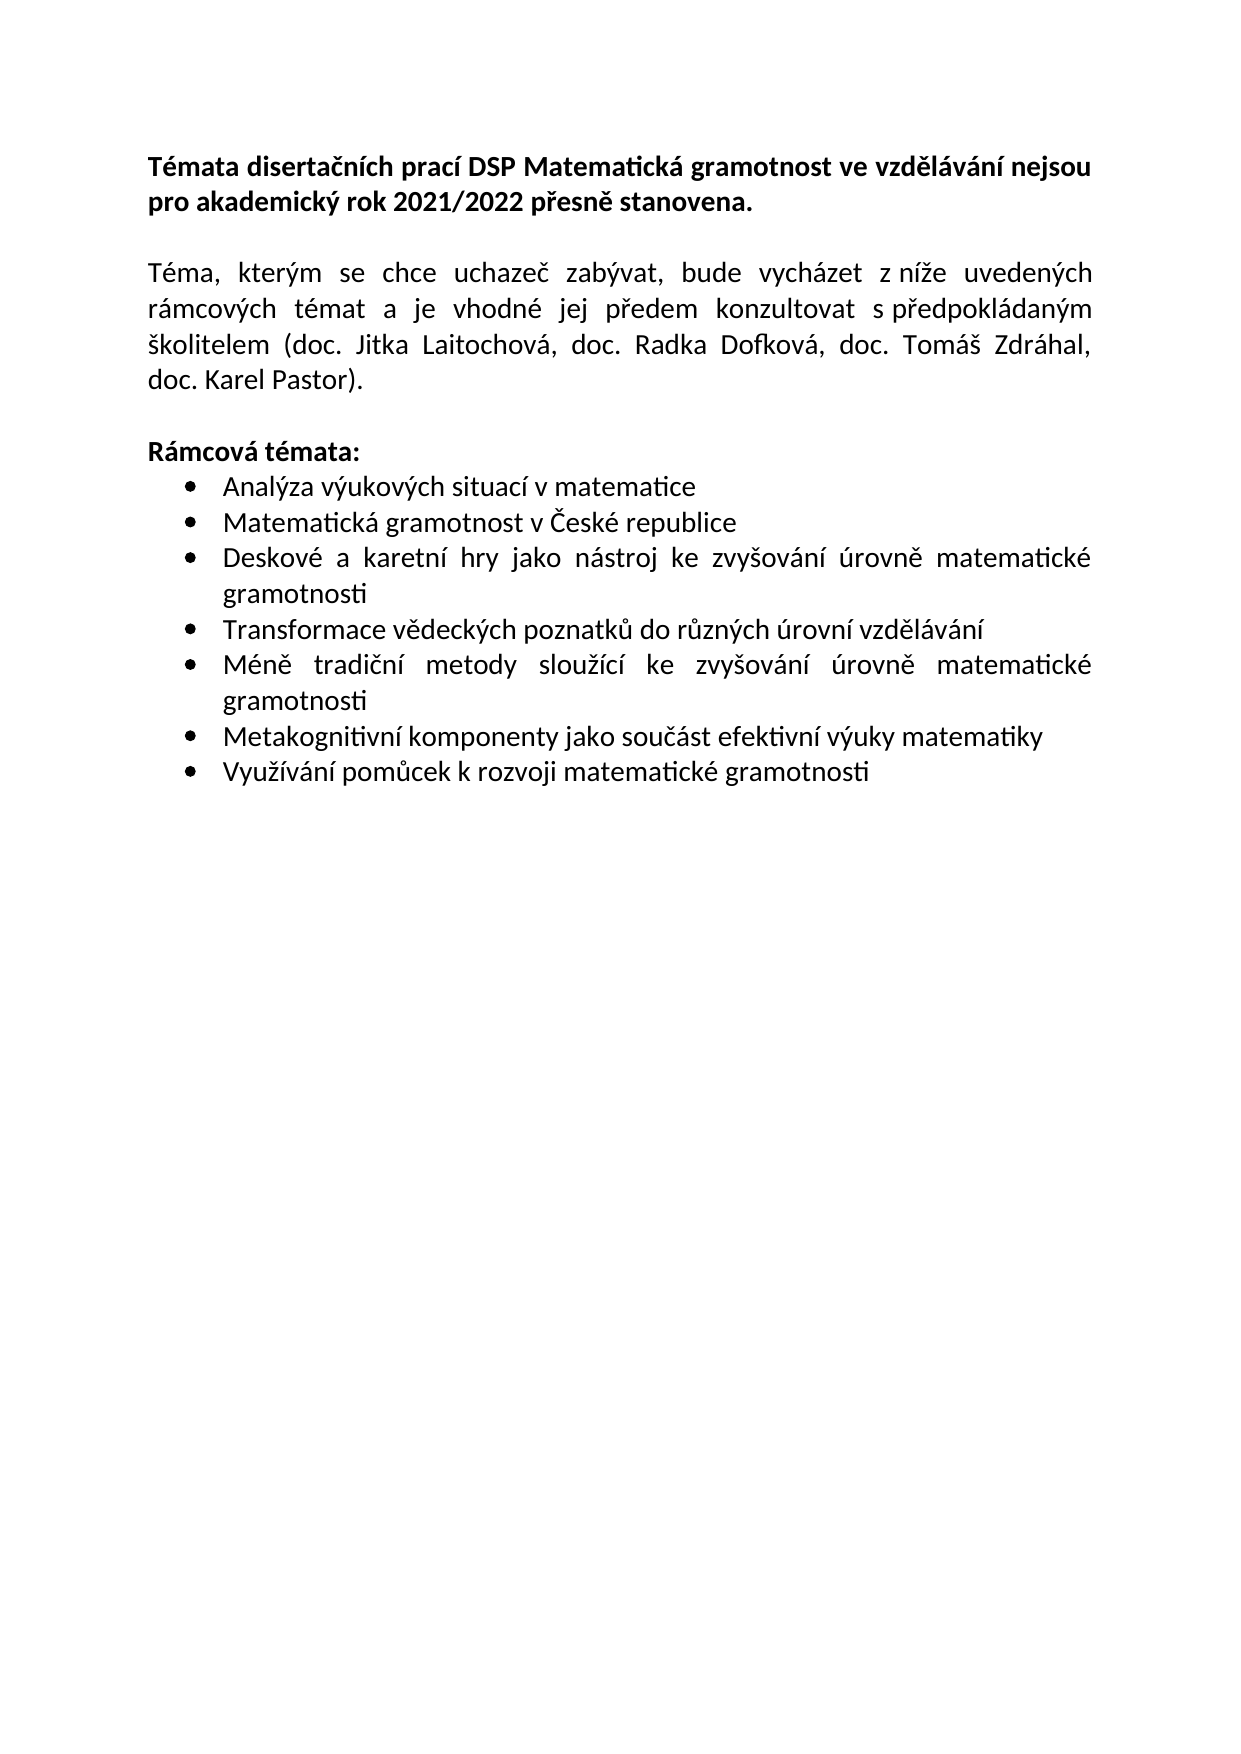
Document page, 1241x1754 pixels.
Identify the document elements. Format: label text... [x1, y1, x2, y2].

list Transformace vědeckých poznatků do různých úrovní vzdělávání [185, 611, 1093, 646]
text Rámcová témata: [148, 433, 1093, 468]
list Analýza výukových situací v matematice [185, 468, 1093, 504]
list Deskové a karetní hry jako nástroj ke zvyšování úrovně matematické gramotnosti [185, 539, 1093, 611]
list Méně tradiční metody sloužící ke zvyšování úrovně matematické gramotnosti [185, 646, 1093, 718]
text Téma, kterým se chce uchazeč zabývat, bude vycházet z níže uvedených rámcových témat a je vhodné jej předem konzultovat s předpokládaným školitelem (doc. Jitka Laitochová, doc. Radka Dofková, doc. Tomáš Zdráhal, doc. Karel Pastor). [148, 254, 1093, 397]
list Matematická gramotnost v České republice [185, 504, 1093, 539]
list Metakognitivní komponenty jako součást efektivní výuky matematiky [185, 718, 1093, 753]
list Využívání pomůcek k rozvoji matematické gramotnosti [185, 753, 1093, 789]
text Témata disertačních prací DSP Matematická gramotnost ve vzdělávání nejsou pro akademický rok 2021/2022 přesně stanovena. [148, 148, 1093, 219]
